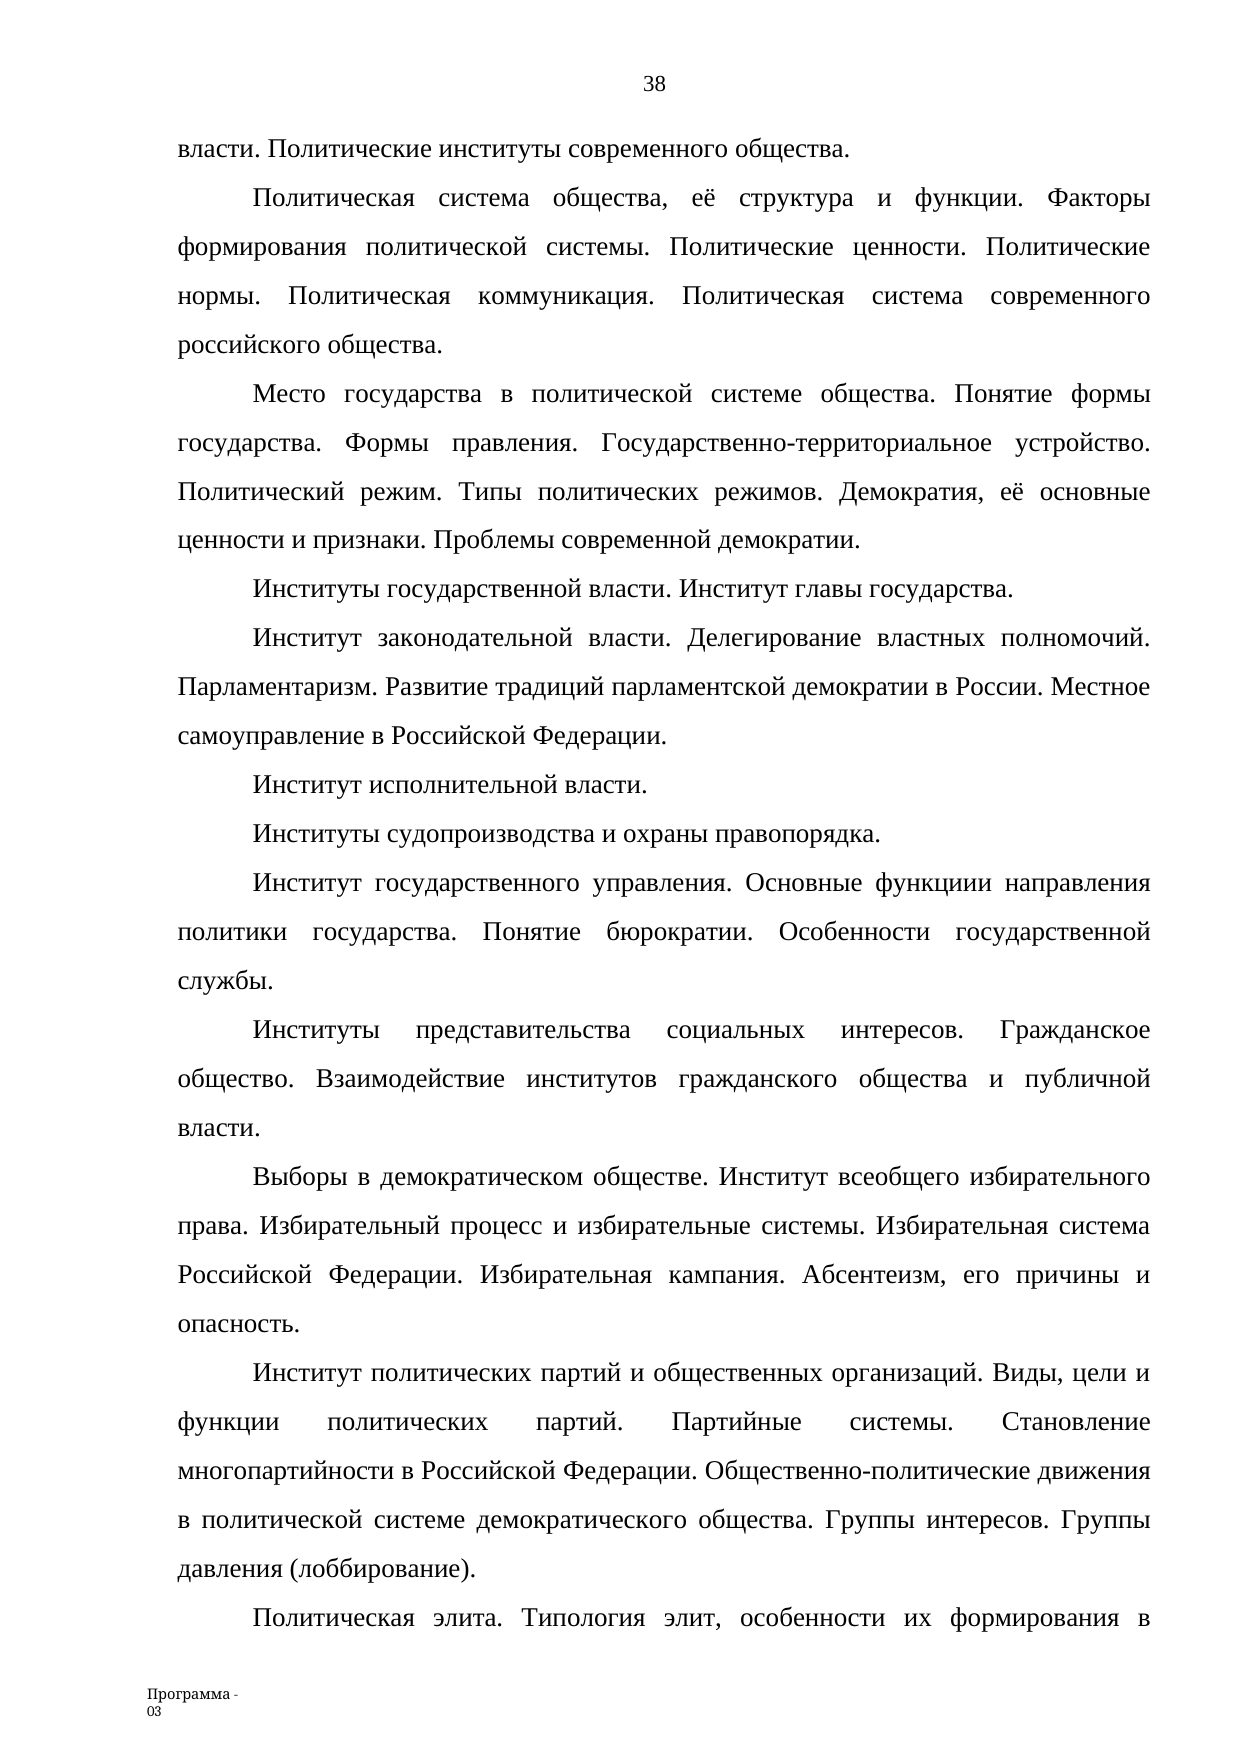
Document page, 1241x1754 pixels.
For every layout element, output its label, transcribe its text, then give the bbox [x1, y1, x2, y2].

text Политическая система общества, её структура и функции. Факторы формирования политической системы. Политические ценности. Политические нормы. Политическая коммуникация. Политическая система современного российского общества. [177, 167, 1152, 363]
text Институты государственной власти. Институт главы государства. [177, 559, 1152, 608]
text Место государства в политической системе общества. Понятие формы государства. Формы правления. Государственно-территориальное устройство. Политический режим. Типы политических режимов. Демократия, её основные ценности и признаки. Проблемы современной демократии. [177, 363, 1152, 559]
text Институты судопроизводства и охраны правопорядка. [177, 803, 1152, 852]
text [177, 118, 1152, 167]
text Институт государственного управления. Основные функциии направления политики государства. Понятие бюрократии. Особенности государственной службы. [177, 852, 1152, 999]
text Выборы в демократическом обществе. Институт всеобщего избирательного права. Избирательный процесс и избирательные системы. Избирательная система Российской Федерации. Избирательная кампания. Абсентеизм, его причины и опасность. [177, 1146, 1152, 1342]
text Институт законодательной власти. Делегирование властных полномочий. Парламентаризм. Развитие традиций парламентской демократии в России. Местное самоуправление в Российской Федерации. [177, 608, 1152, 754]
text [177, 1587, 1152, 1636]
text Институт исполнительной власти. [177, 754, 1152, 803]
text Институты представительства социальных интересов. Гражданское общество. Взаимодействие институтов гражданского общества и публичной власти. [177, 999, 1152, 1146]
text Институт политических партий и общественных организаций. Виды, цели и функции политических партий. Партийные системы. Становление многопартийности в Российской Федерации. Общественно-политические движения в политической системе демократического общества. Группы интересов. Группы давления (лоббирование). [177, 1342, 1152, 1587]
